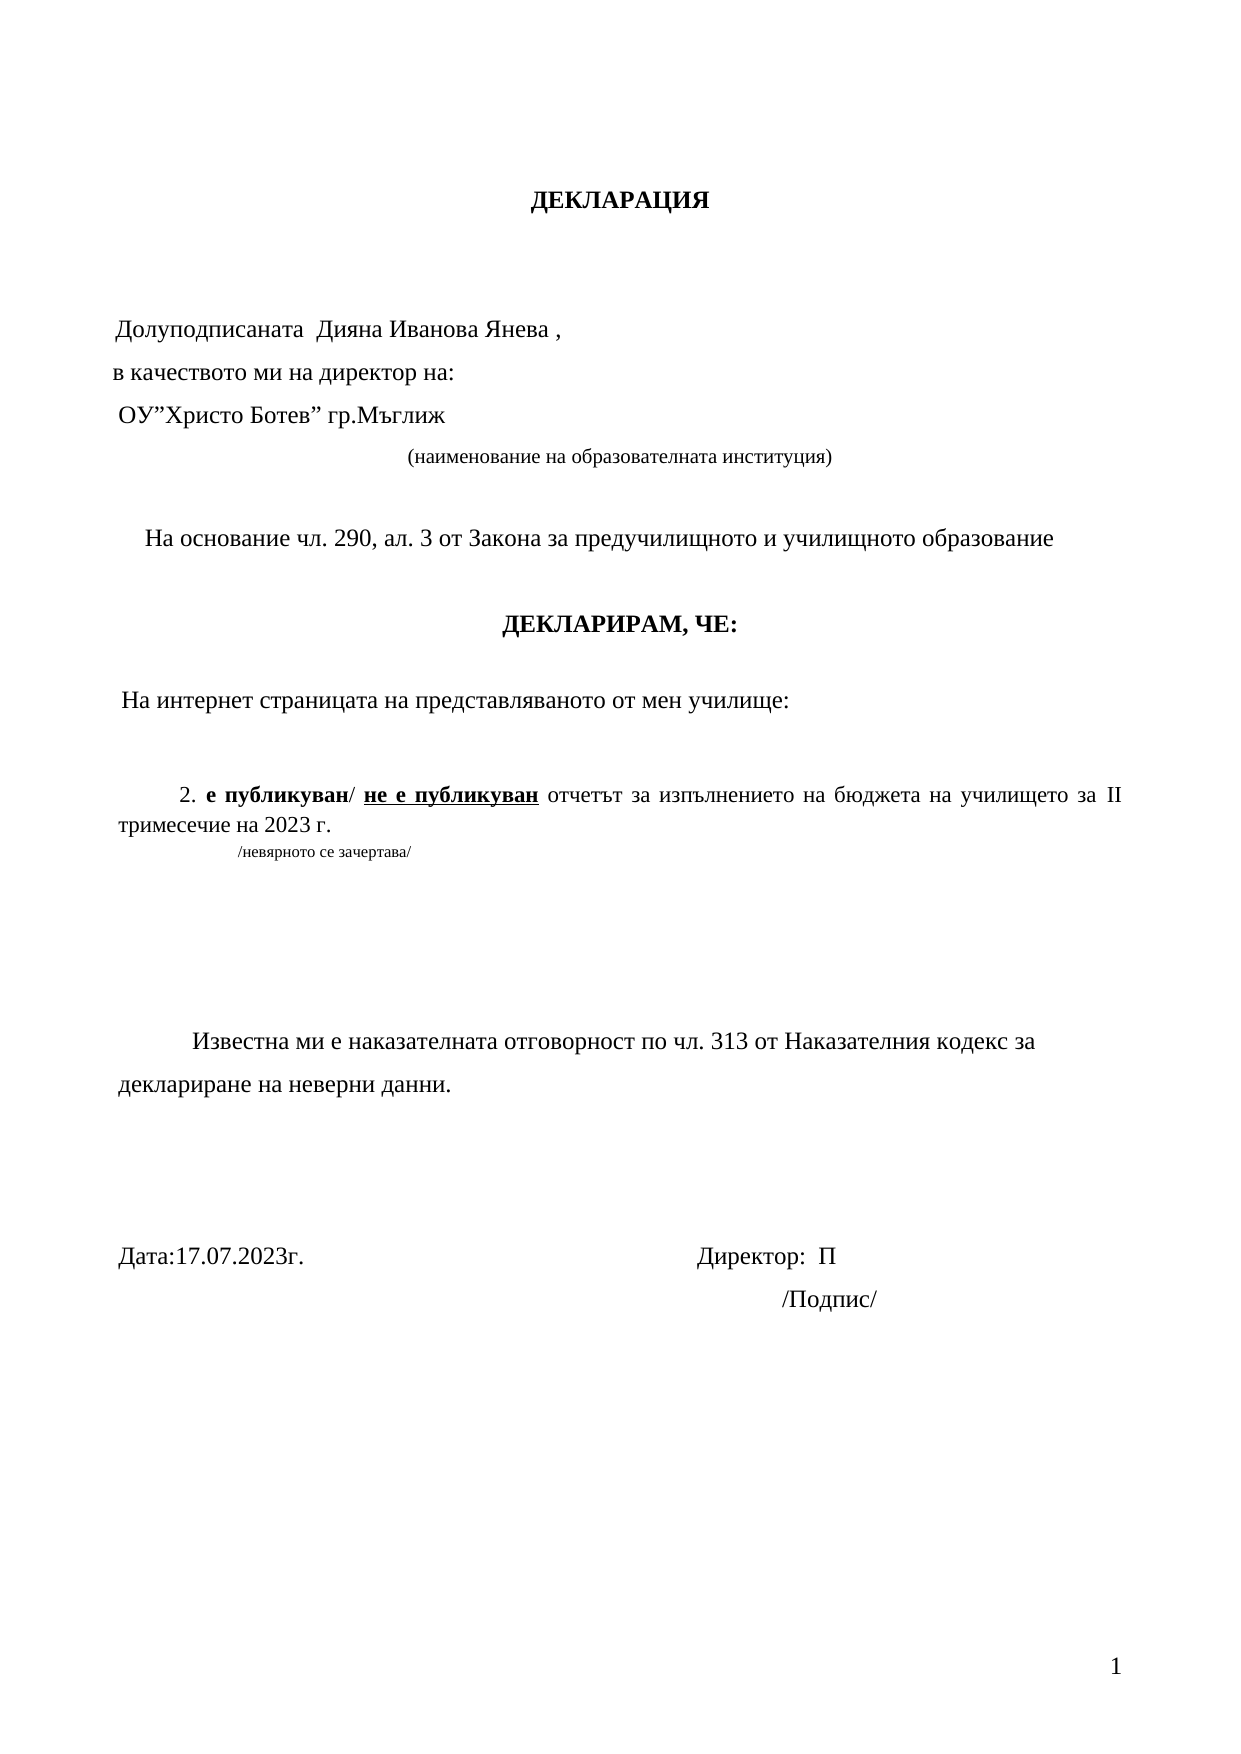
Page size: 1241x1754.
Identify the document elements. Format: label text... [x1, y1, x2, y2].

text ДЕКЛАРАЦИЯ [118, 185, 1122, 213]
text ОУ”Христо Ботев” гр.Мъглиж [118, 400, 1122, 429]
text в качеството ми на директор на: [112, 357, 1122, 386]
text Дата:17.07.2023г. Директор: П [118, 1241, 1122, 1270]
text /Подпис/ [118, 1284, 1122, 1356]
text На интернет страницата на представляваното от мен училище: [47, 685, 1122, 714]
text (наименование на образователната институция) [118, 443, 1122, 468]
text /невярното се зачертава/ [118, 842, 1122, 861]
text 2. е публикуван/ не е публикуван отчетът за изпълнението на бюджета на училището за II тримесечие на 2023 г. [118, 781, 1122, 838]
text ДЕКЛАРИРАМ, ЧЕ: [118, 609, 1122, 638]
text Долуподписанaта Дияна Иванова Янева , [41, 314, 1122, 343]
text Известна ми е наказателната отговорност по чл. 313 от Наказателния кодекс за деклариране на неверни данни. [118, 1026, 1122, 1098]
text На основание чл. 290, ал. 3 от Закона за предучилищното и училищното образование [77, 523, 1122, 551]
